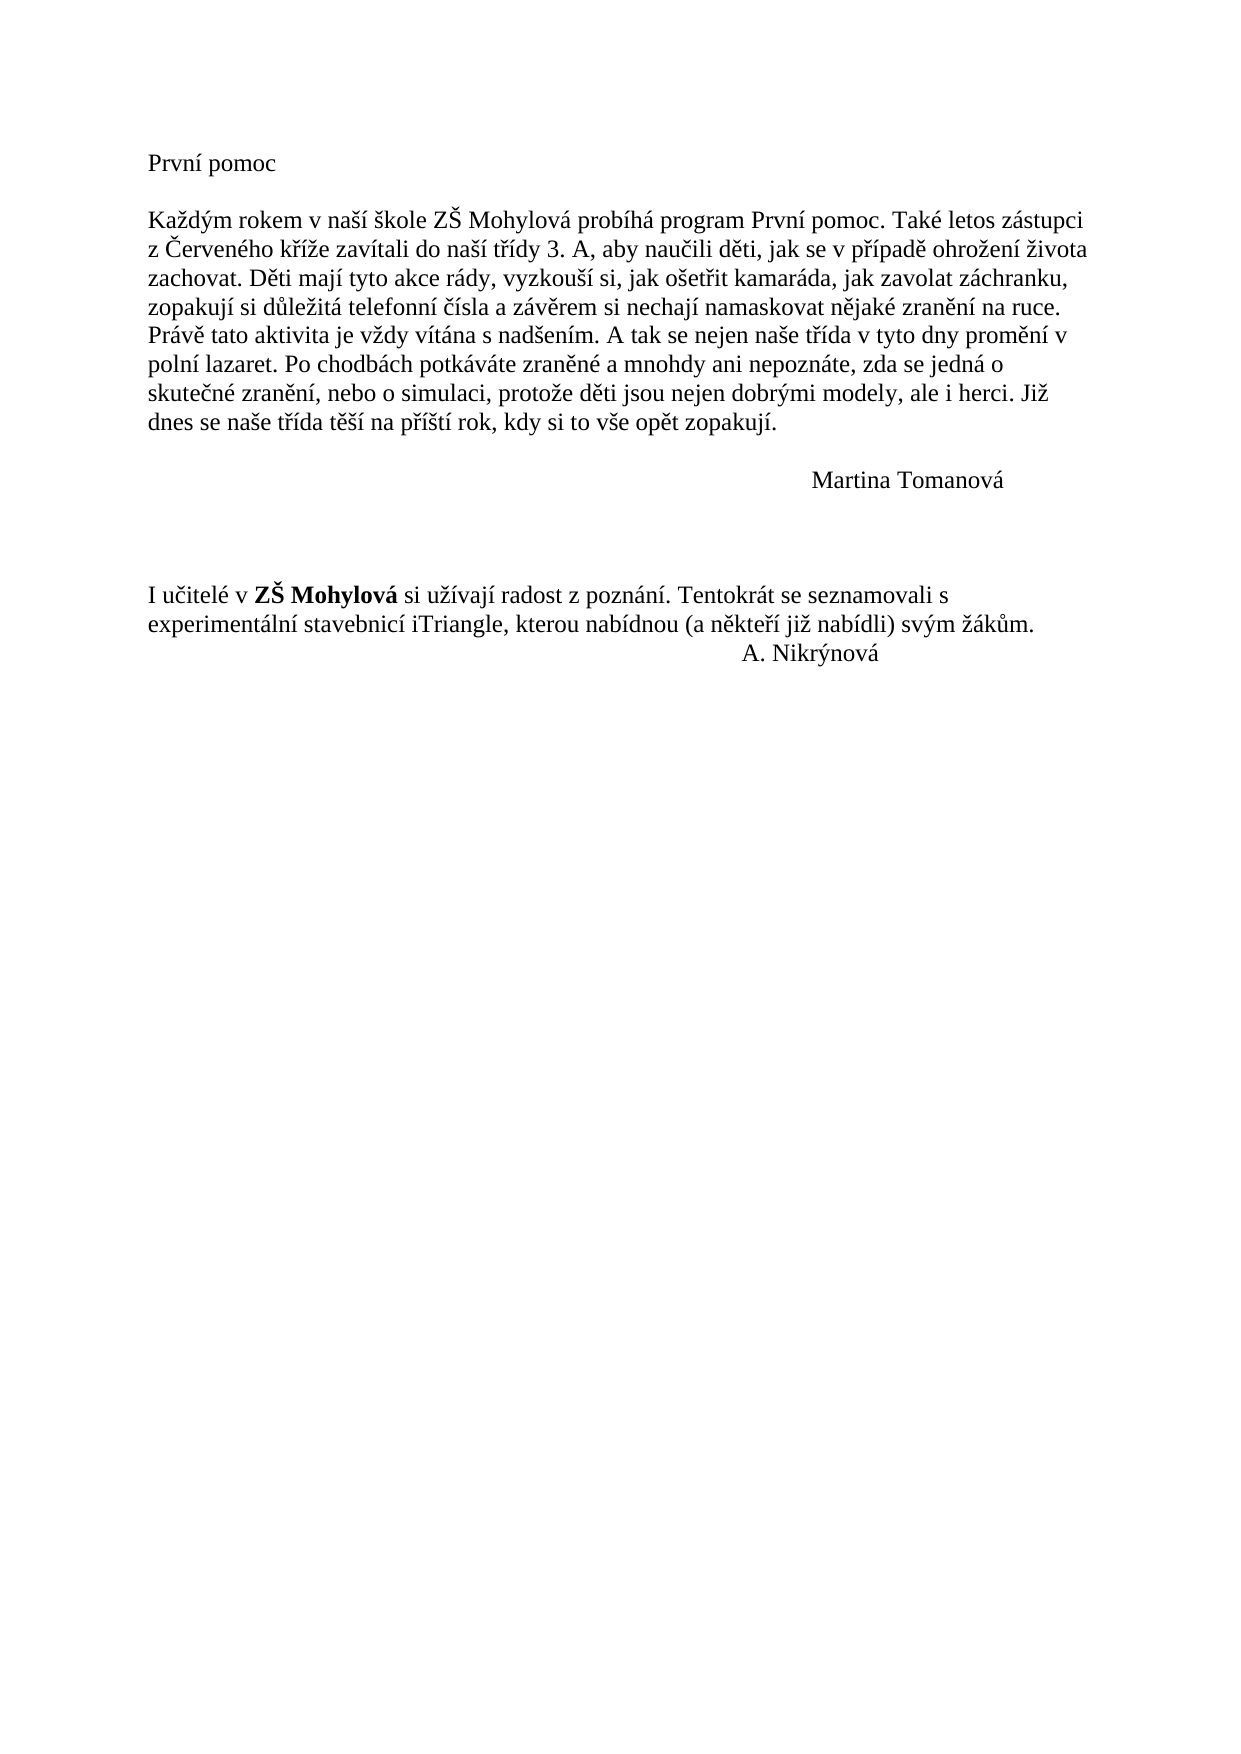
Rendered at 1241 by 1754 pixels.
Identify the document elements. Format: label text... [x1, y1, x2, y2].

text Každým rokem v naší škole ZŠ Mohylová probíhá program První pomoc. Také letos zástupci z Červeného kříže zavítali do naší třídy 3. A, aby naučili děti, jak se v případě ohrožení života zachovat. Děti mají tyto akce rády, vyzkouší si, jak ošetřit kamaráda, jak zavolat záchranku, zopakují si důležitá telefonní čísla a závěrem si nechají namaskovat nějaké zranění na ruce. Právě tato aktivita je vždy vítána s nadšením. A tak se nejen naše třída v tyto dny promění v polní lazaret. Po chodbách potkáváte zraněné a mnohdy ani nepoznáte, zda se jedná o skutečné zranění, nebo o simulaci, protože děti jsou nejen dobrými modely, ale i herci. Již dnes se naše třída těší na příští rok, kdy si to vše opět zopakují. [148, 206, 1093, 436]
text První pomoc [148, 148, 1093, 176]
text A. Nikrýnová [148, 638, 1093, 667]
text I učitelé v ZŠ Mohylová si užívají radost z poznání. Tentokrát se seznamovali s experimentální stavebnicí iTriangle, kterou nabídnou (a někteří již nabídli) svým žákům. [148, 581, 1093, 638]
text Martina Tomanová [148, 465, 1093, 493]
